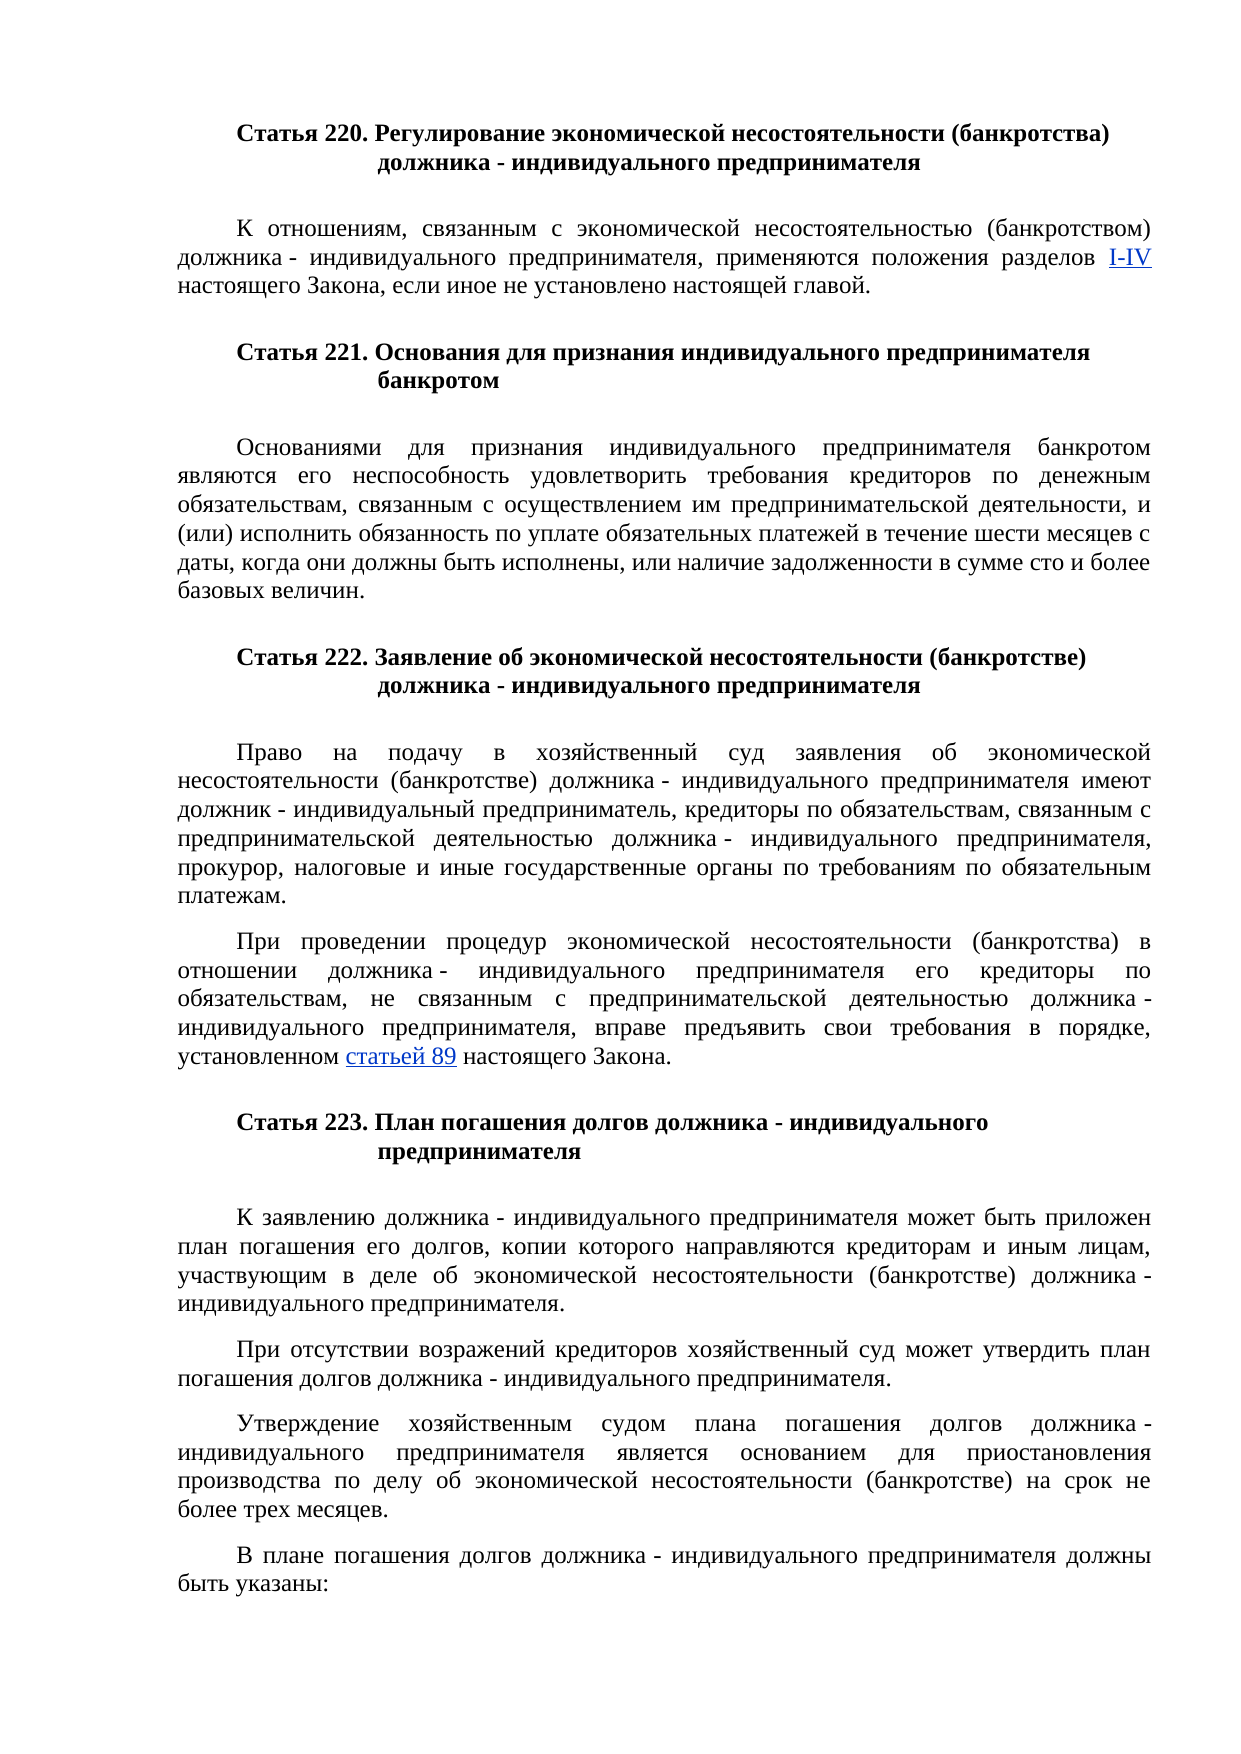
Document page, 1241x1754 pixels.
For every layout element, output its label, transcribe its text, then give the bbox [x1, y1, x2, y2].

text При отсутствии возражений кредиторов хозяйственный суд может утвердить план погашения долгов должника - индивидуального предпринимателя. [177, 1334, 1152, 1391]
text Статья 220. Регулирование экономической несостоятельности (банкротства) должника - индивидуального предпринимателя [236, 118, 1152, 176]
text В плане погашения долгов должника - индивидуального предпринимателя должны быть указаны: [177, 1540, 1152, 1597]
text Право на подачу в хозяйственный суд заявления об экономической несостоятельности (банкротстве) должника - индивидуального предпринимателя имеют должник - индивидуальный предприниматель, кредиторы по обязательствам, связанным с предпринимательской деятельностью должника - индивидуального предпринимателя, прокурор, налоговые и иные государственные органы по требованиям по обязательным платежам. [177, 737, 1152, 909]
text Статья 221. Основания для признания индивидуального предпринимателя банкротом [236, 337, 1152, 394]
text При проведении процедур экономической несостоятельности (банкротства) в отношении должника - индивидуального предпринимателя его кредиторы по обязательствам, не связанным с предпринимательской деятельностью должника - индивидуального предпринимателя, вправе предъявить свои требования в порядке, установленном статьей 89 настоящего Закона. [177, 926, 1152, 1070]
text Статья 222. Заявление об экономической несостоятельности (банкротстве) должника - индивидуального предпринимателя [236, 642, 1152, 699]
text К отношениям, связанным с экономической несостоятельностью (банкротством) должника - индивидуального предпринимателя, применяются положения разделов I-IV настоящего Закона, если иное не установлено настоящей главой. [177, 213, 1152, 299]
text Статья 223. План погашения долгов должника - индивидуального предпринимателя [236, 1107, 1152, 1165]
text Основаниями для признания индивидуального предпринимателя банкротом являются его неспособность удовлетворить требования кредиторов по денежным обязательствам, связанным с осуществлением им предпринимательской деятельности, и (или) исполнить обязанность по уплате обязательных платежей в течение шести месяцев с даты, когда они должны быть исполнены, или наличие задолженности в сумме сто и более базовых величин. [177, 432, 1152, 604]
text Утверждение хозяйственным судом плана погашения долгов должника - индивидуального предпринимателя является основанием для приостановления производства по делу об экономической несостоятельности (банкротстве) на срок не более трех месяцев. [177, 1408, 1152, 1523]
text К заявлению должника - индивидуального предпринимателя может быть приложен план погашения его долгов, копии которого направляются кредиторам и иным лицам, участвующим в деле об экономической несостоятельности (банкротстве) должника - индивидуального предпринимателя. [177, 1202, 1152, 1317]
